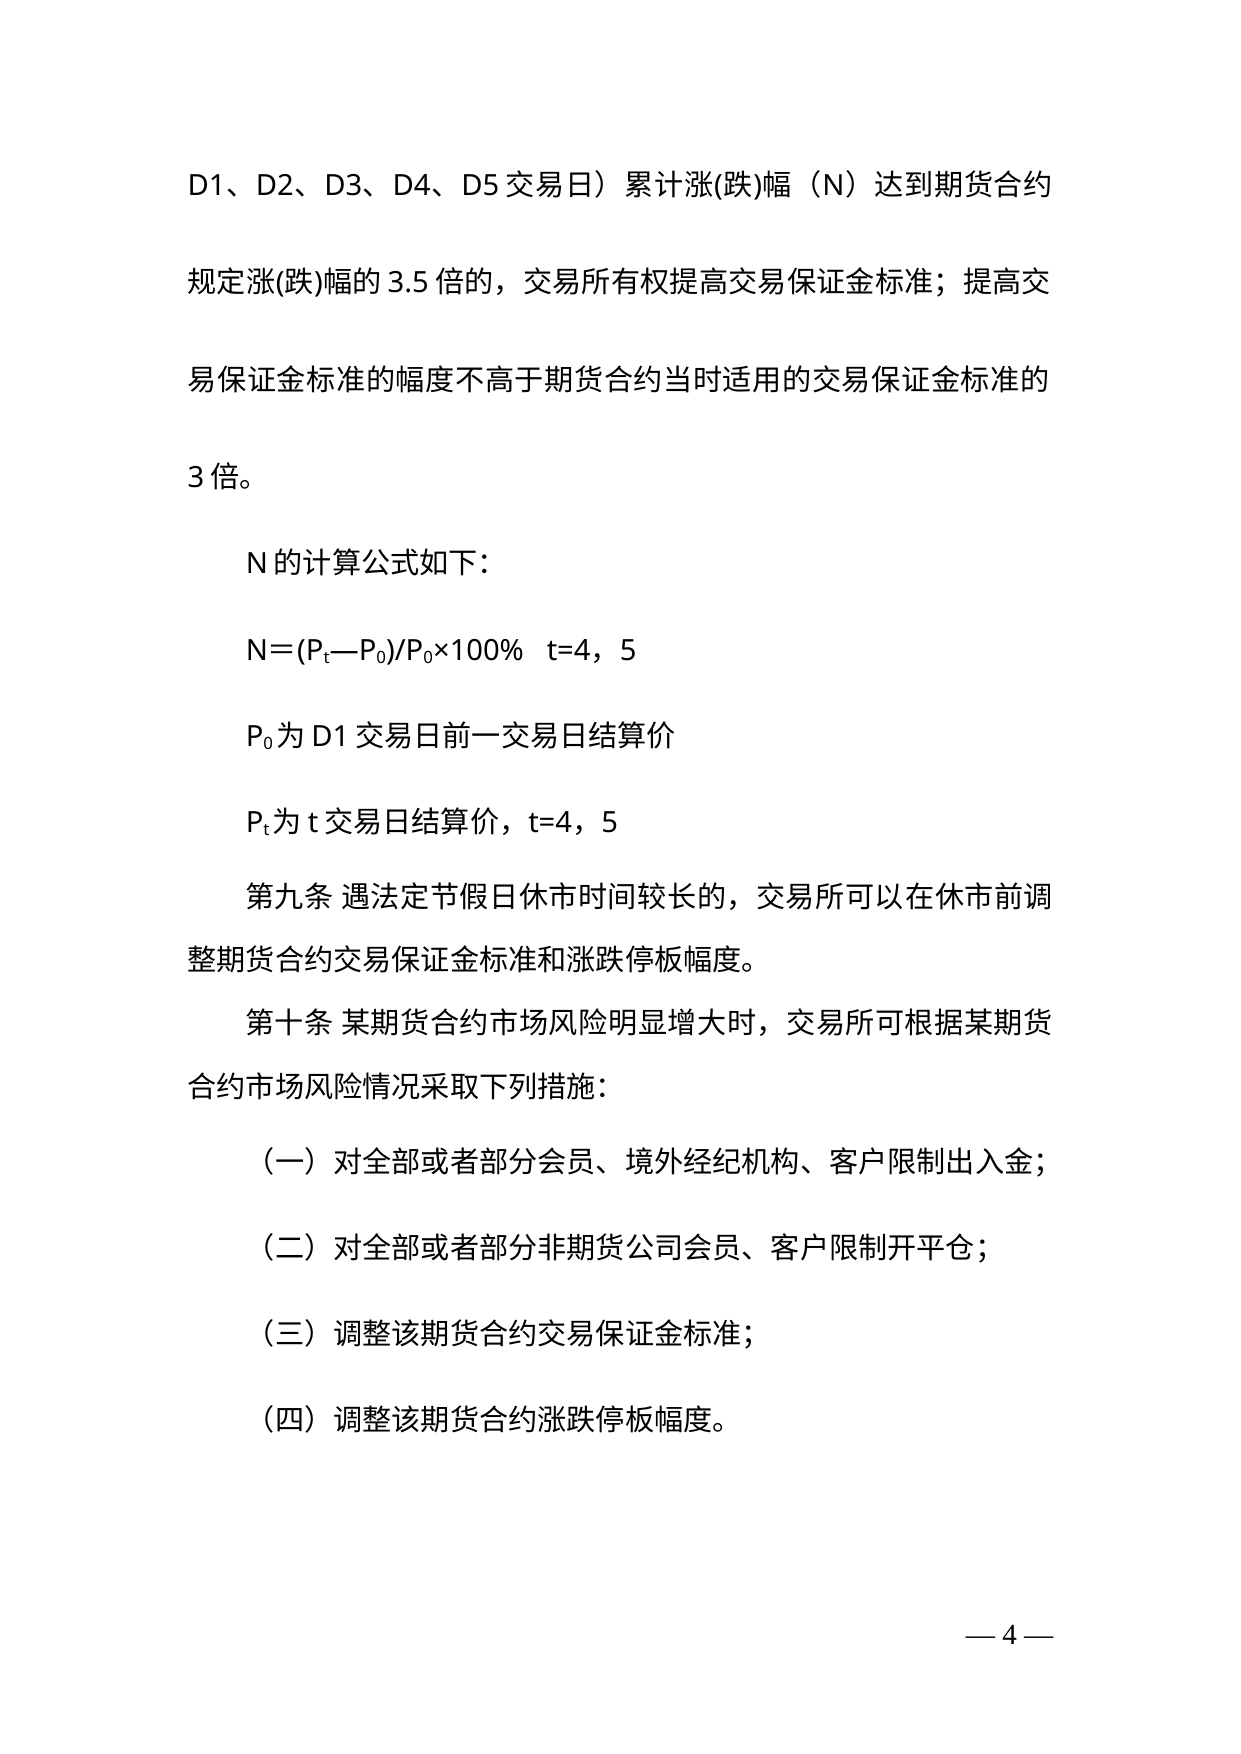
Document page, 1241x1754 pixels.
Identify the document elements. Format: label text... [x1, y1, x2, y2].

text （三）调整该期货合约交易保证金标准； [187, 1299, 1053, 1364]
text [187, 150, 1053, 507]
text （四）调整该期货合约涨跌停板幅度。 [187, 1385, 1053, 1450]
text N的计算公式如下： [187, 529, 1053, 594]
text Pt为t交易日结算价，t=4，5 [187, 787, 1053, 852]
text N＝(Pt—P0)/P0×100% t=4，5 [187, 615, 1053, 680]
text （一）对全部或者部分会员、境外经纪机构、客户限制出入金； [187, 1127, 1053, 1192]
text （二）对全部或者部分非期货公司会员、客户限制开平仓； [187, 1213, 1053, 1278]
text P0为D1交易日前一交易日结算价 [187, 701, 1053, 766]
text 第十条 某期货合约市场风险明显增大时，交易所可根据某期货合约市场风险情况采取下列措施： [187, 1000, 1053, 1106]
text 第九条 遇法定节假日休市时间较长的，交易所可以在休市前调整期货合约交易保证金标准和涨跌停板幅度。 [187, 873, 1053, 979]
